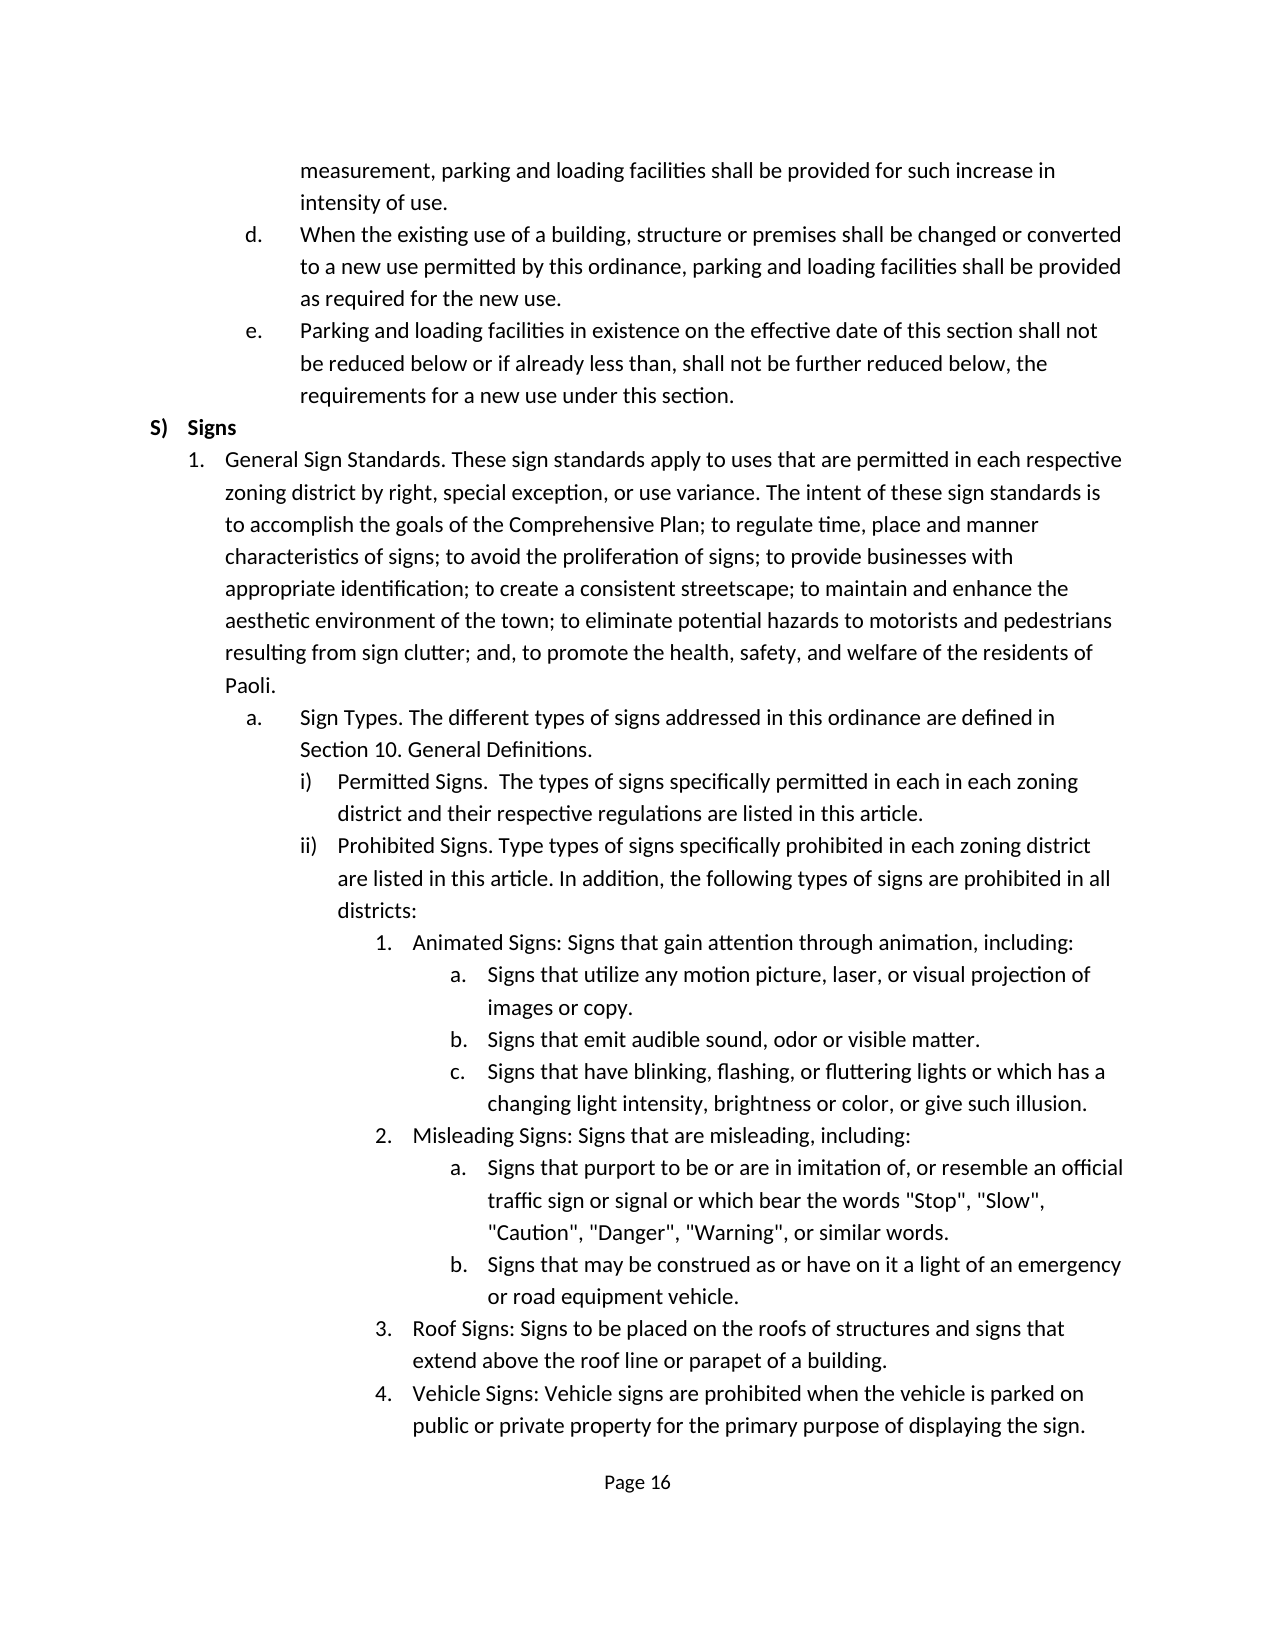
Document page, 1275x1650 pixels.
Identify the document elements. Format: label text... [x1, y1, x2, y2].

list Prohibited Signs. Type types of signs specifically prohibited in each zoning district are listed in this article. In addition, the following types of signs are prohibited in all districts: [300, 832, 1125, 924]
list General Sign Standards. These sign standards apply to uses that are permitted in each respective zoning district by right, special exception, or use variance. The intent of these sign standards is to accomplish the goals of the Comprehensive Plan; to regulate time, place and manner characteristics of signs; to avoid the proliferation of signs; to provide businesses with appropriate identification; to create a consistent streetscape; to maintain and enhance the aesthetic environment of the town; to eliminate potential hazards to motorists and pedestrians resulting from sign clutter; and, to promote the health, safety, and welfare of the residents of Paoli. [187, 445, 1125, 699]
list Permitted Signs. The types of signs specifically permitted in each in each zoning district and their respective regulations are listed in this article. [300, 767, 1125, 827]
list Misleading Signs: Signs that are misleading, including: [375, 1121, 1125, 1149]
list Signs [150, 413, 1125, 441]
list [375, 1379, 1125, 1439]
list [262, 156, 1125, 216]
list Signs that emit audible sound, odor or visible matter. [450, 1025, 1125, 1053]
list Parking and loading facilities in existence on the effective date of this section shall not be reduced below or if already less than, shall not be further reduced below, the requirements for a new use under this section. [262, 317, 1125, 409]
list Signs that utilize any motion picture, laser, or visual projection of images or copy. [450, 960, 1125, 1021]
list Signs that may be construed as or have on it a light of an emergency or road equipment vehicle. [450, 1250, 1125, 1310]
list Roof Signs: Signs to be placed on the roofs of structures and signs that extend above the roof line or parapet of a building. [375, 1314, 1125, 1375]
list Sign Types. The different types of signs addressed in this ordinance are defined in Section 10. General Definitions. [262, 703, 1125, 763]
list Signs that purport to be or are in imitation of, or resemble an official traffic sign or signal or which bear the words "Stop", "Slow", "Caution", "Danger", "Warning", or similar words. [450, 1153, 1125, 1246]
list When the existing use of a building, structure or premises shall be changed or converted to a new use permitted by this ordinance, parking and loading facilities shall be provided as required for the new use. [262, 220, 1125, 312]
list Animated Signs: Signs that gain attention through animation, including: [375, 928, 1125, 956]
list Signs that have blinking, flashing, or fluttering lights or which has a changing light intensity, brightness or color, or give such illusion. [450, 1057, 1125, 1117]
